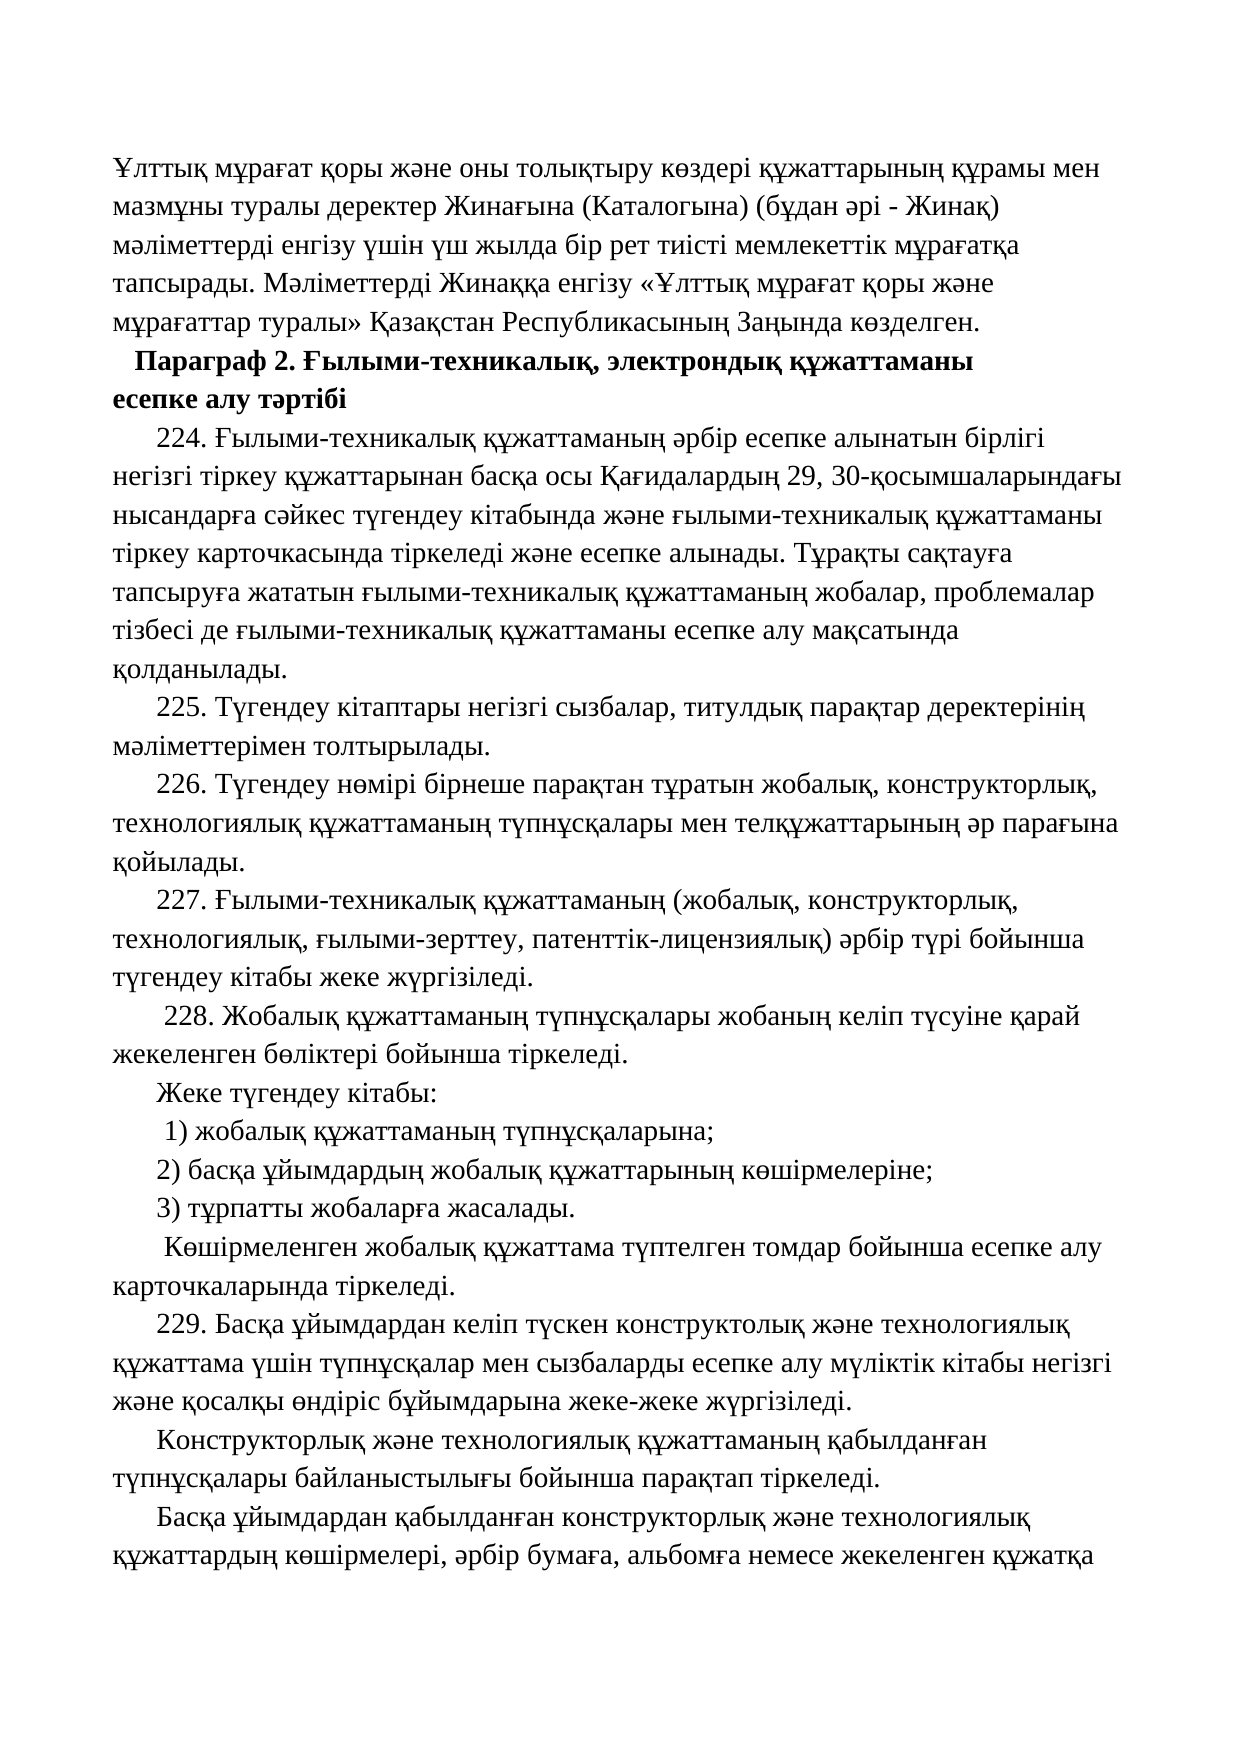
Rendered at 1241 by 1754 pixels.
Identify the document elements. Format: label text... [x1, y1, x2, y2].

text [112, 420, 1128, 1571]
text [112, 150, 1128, 338]
text Параграф 2. Ғылыми-техникалық, электрондық құжаттаманы есепке алу тәртібі [112, 343, 1128, 415]
